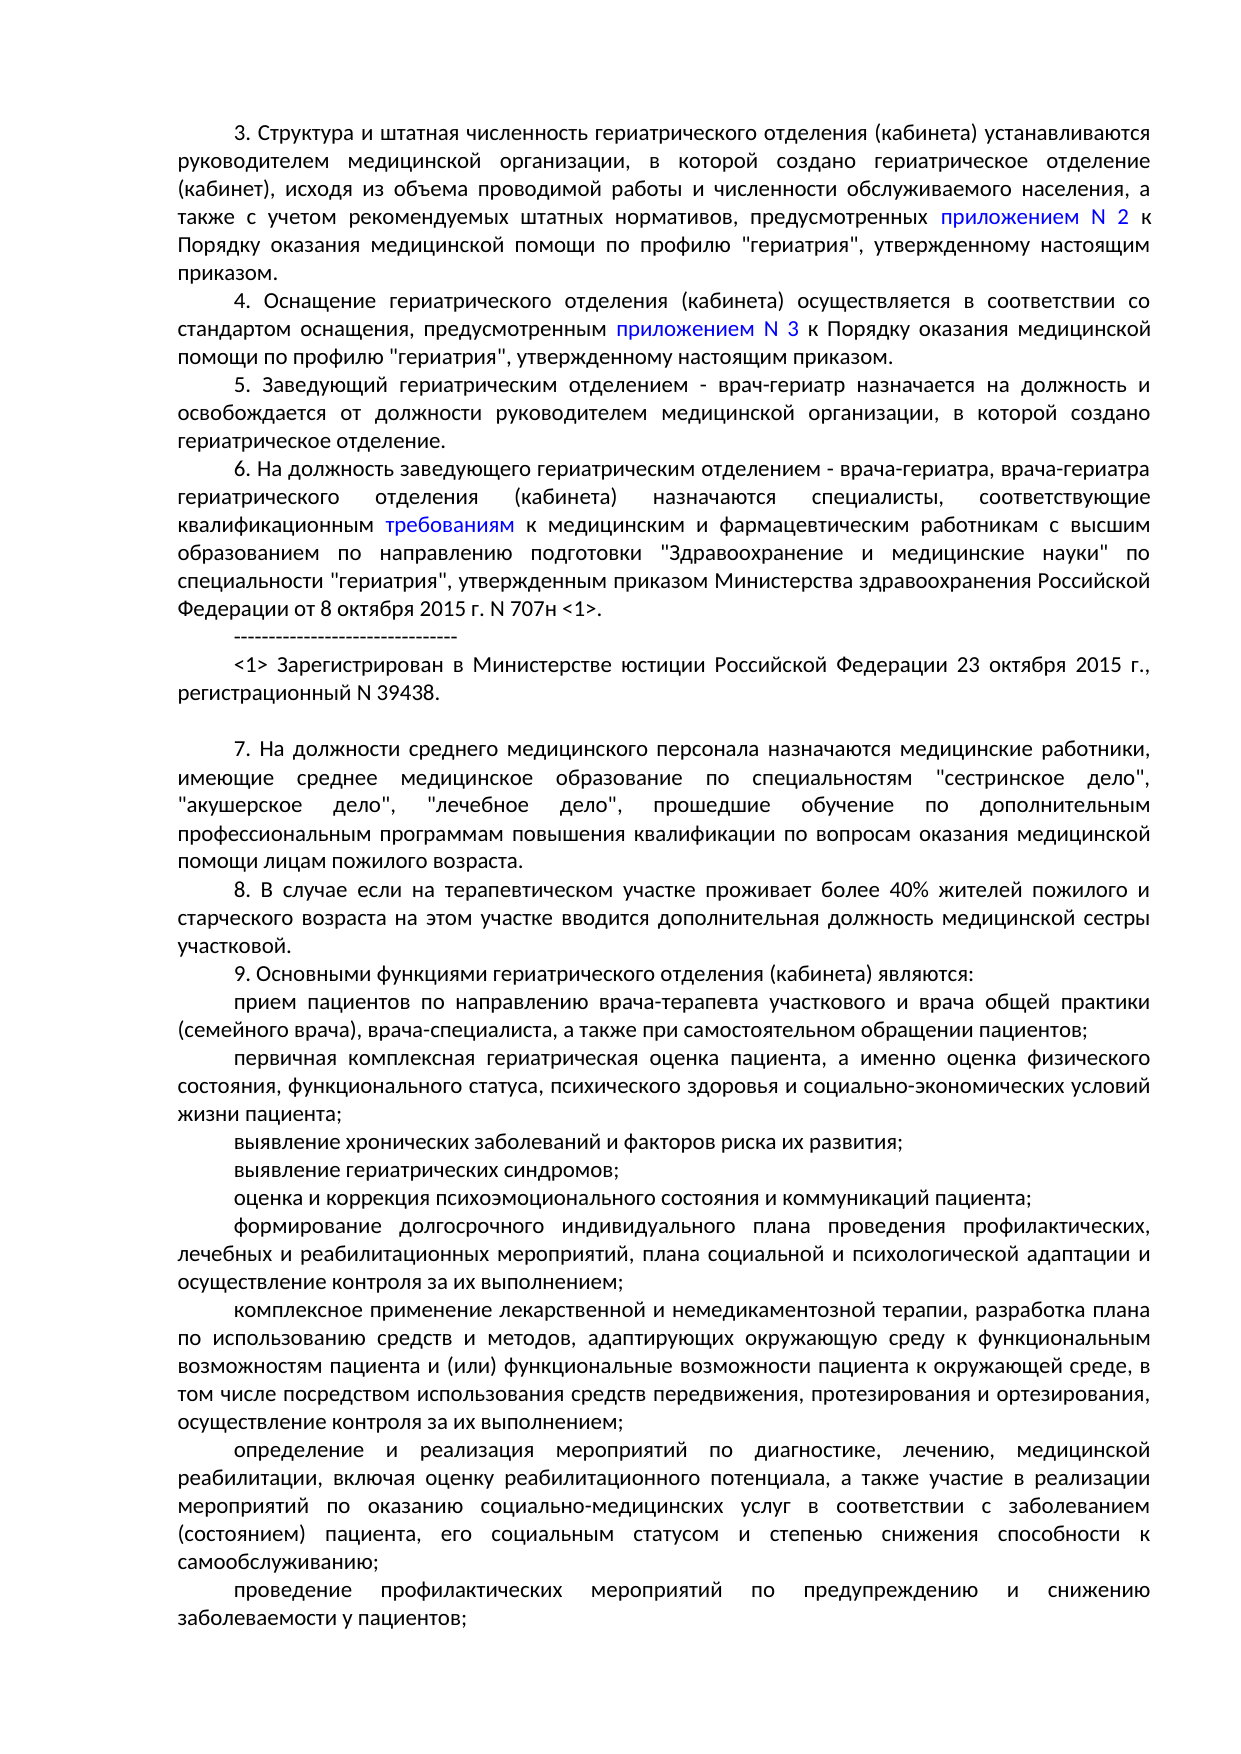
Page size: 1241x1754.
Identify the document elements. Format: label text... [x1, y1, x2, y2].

text 7. На должности среднего медицинского персонала назначаются медицинские работники, имеющие среднее медицинское образование по специальностям "сестринское дело", "акушерское дело", "лечебное дело", прошедшие обучение по дополнительным профессиональным программам повышения квалификации по вопросам оказания медицинской помощи лицам пожилого возраста. [177, 734, 1152, 875]
text формирование долгосрочного индивидуального плана проведения профилактических, лечебных и реабилитационных мероприятий, плана социальной и психологической адаптации и осуществление контроля за их выполнением; [177, 1211, 1152, 1295]
text 4. Оснащение гериатрического отделения (кабинета) осуществляется в соответствии со стандартом оснащения, предусмотренным приложением N 3 к Порядку оказания медицинской помощи по профилю "гериатрия", утвержденному настоящим приказом. [177, 286, 1152, 370]
text проведение профилактических мероприятий по предупреждению и снижению заболеваемости у пациентов; [177, 1575, 1152, 1631]
text первичная комплексная гериатрическая оценка пациента, а именно оценка физического состояния, функционального статуса, психического здоровья и социально-экономических условий жизни пациента; [177, 1043, 1152, 1127]
text 3. Структура и штатная численность гериатрического отделения (кабинета) устанавливаются руководителем медицинской организации, в которой создано гериатрическое отделение (кабинет), исходя из объема проводимой работы и численности обслуживаемого населения, а также с учетом рекомендуемых штатных нормативов, предусмотренных приложением N 2 к Порядку оказания медицинской помощи по профилю "гериатрия", утвержденному настоящим приказом. [177, 118, 1152, 286]
text выявление гериатрических синдромов; [177, 1155, 1152, 1183]
text определение и реализация мероприятий по диагностике, лечению, медицинской реабилитации, включая оценку реабилитационного потенциала, а также участие в реализации мероприятий по оказанию социально-медицинских услуг в соответствии с заболеванием (состоянием) пациента, его социальным статусом и степенью снижения способности к самообслуживанию; [177, 1435, 1152, 1575]
text -------------------------------- [177, 622, 1152, 651]
text <1> Зарегистрирован в Министерстве юстиции Российской Федерации 23 октября 2015 г., регистрационный N 39438. [177, 651, 1152, 707]
text 9. Основными функциями гериатрического отделения (кабинета) являются: [177, 959, 1152, 987]
text 5. Заведующий гериатрическим отделением - врач-гериатр назначается на должность и освобождается от должности руководителем медицинской организации, в которой создано гериатрическое отделение. [177, 370, 1152, 454]
text комплексное применение лекарственной и немедикаментозной терапии, разработка плана по использованию средств и методов, адаптирующих окружающую среду к функциональным возможностям пациента и (или) функциональные возможности пациента к окружающей среде, в том числе посредством использования средств передвижения, протезирования и ортезирования, осуществление контроля за их выполнением; [177, 1295, 1152, 1435]
text прием пациентов по направлению врача-терапевта участкового и врача общей практики (семейного врача), врача-специалиста, а также при самостоятельном обращении пациентов; [177, 987, 1152, 1043]
text 8. В случае если на терапевтическом участке проживает более 40% жителей пожилого и старческого возраста на этом участке вводится дополнительная должность медицинской сестры участковой. [177, 875, 1152, 959]
text выявление хронических заболеваний и факторов риска их развития; [177, 1127, 1152, 1155]
text оценка и коррекция психоэмоционального состояния и коммуникаций пациента; [177, 1183, 1152, 1211]
text 6. На должность заведующего гериатрическим отделением - врача-гериатра, врача-гериатра гериатрического отделения (кабинета) назначаются специалисты, соответствующие квалификационным требованиям к медицинским и фармацевтическим работникам с высшим образованием по направлению подготовки "Здравоохранение и медицинские науки" по специальности "гериатрия", утвержденным приказом Министерства здравоохранения Российской Федерации от 8 октября 2015 г. N 707н <1>. [177, 454, 1152, 622]
